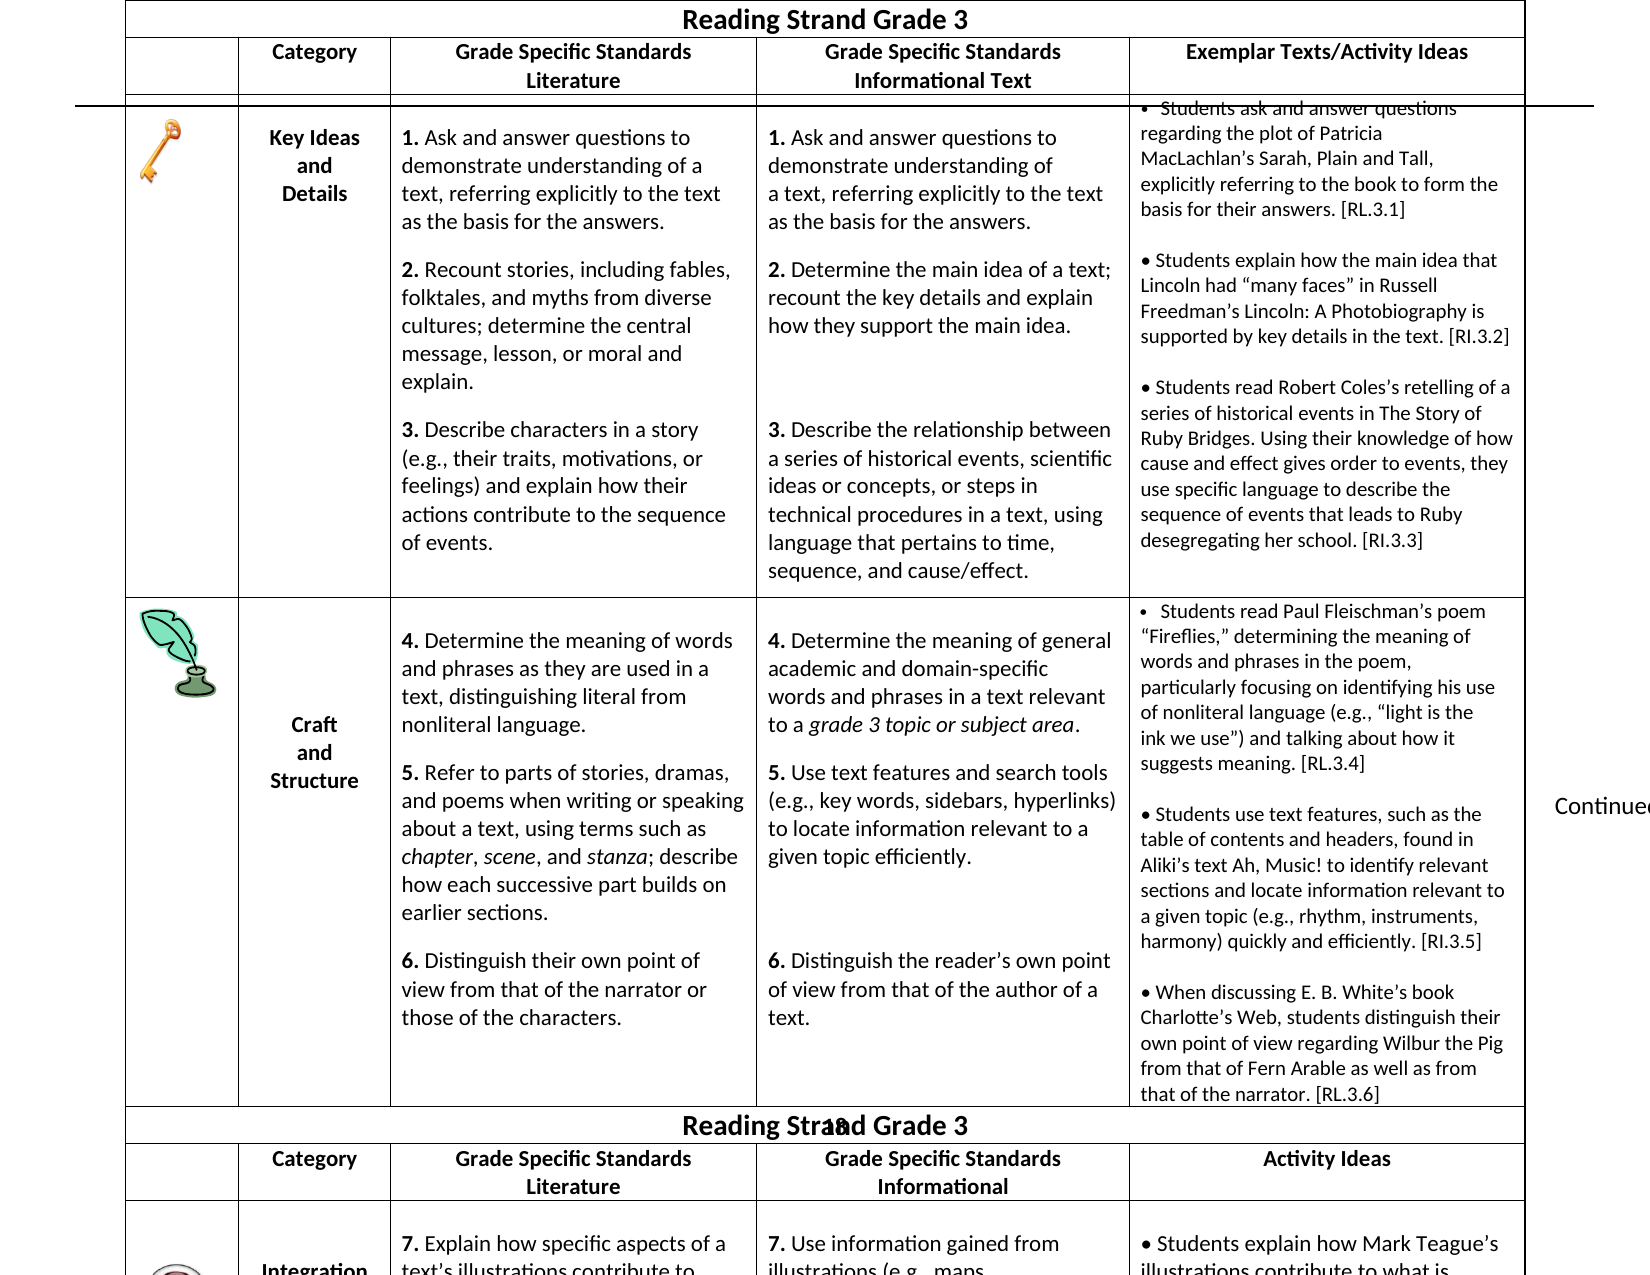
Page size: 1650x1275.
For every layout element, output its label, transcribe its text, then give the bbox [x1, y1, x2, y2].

table_header Reading Strand Grade 3 [126, 1, 1524, 37]
table_cell [126, 38, 238, 94]
table_cell Reading Strand Grade 3 [126, 1107, 1524, 1143]
table_cell Grade Specific Standards Literature [391, 38, 756, 94]
table_cell Craft and Structure [239, 598, 390, 1106]
picture [140, 1260, 212, 1275]
table_cell [126, 598, 238, 1106]
table_cell 1. Ask and answer questions to demonstrate understanding of a text, referring explicitly to the text as the basis for the answers. 2. Determine the main idea of a text; recount the key details and explain how they support the main idea. 3. Describe the relationship between a series of historical events, scientific ideas or concepts, or steps in technical procedures in a text, using language that pertains to time, sequence, and cause/effect. [757, 95, 1129, 597]
table_cell 7. Use information gained from illustrations (e.g., maps, photographs) and the words in a text to demonstrate understanding of the text (e.g., where, when, why, and how key events occur). 8. Describe the logical connection between particular sentences and paragraphs in a text (e.g., comparison, cause/effect, first/second/third in a sequence). 9. Compare and contrast the most important points and key details presented in two texts on the same topic. [757, 1201, 1129, 1275]
table_cell 4. Determine the meaning of words and phrases as they are used in a text, distinguishing literal from nonliteral language. 5. Refer to parts of stories, dramas, and poems when writing or speaking about a text, using terms such as chapter, scene, and stanza; describe how each successive part builds on earlier sections. 6. Distinguish their own point of view from that of the narrator or those of the characters. [391, 598, 756, 1106]
table_cell Category [239, 1144, 390, 1200]
table_cell Grade Specific Standards Literature [391, 1144, 756, 1200]
table_cell Exemplar Texts/Activity Ideas [1130, 38, 1524, 94]
table_cell Key Ideas and Details [239, 95, 390, 597]
table_cell 1. Ask and answer questions to demonstrate understanding of a text, referring explicitly to the text as the basis for the answers. 2. Recount stories, including fables, folktales, and myths from diverse cultures; determine the central message, lesson, or moral and explain. 3. Describe characters in a story (e.g., their traits, motivations, or feelings) and explain how their actions contribute to the sequence of events. [391, 95, 756, 597]
table_cell Students ask and answer questions regarding the plot of Patricia MacLachlan’s Sarah, Plain and Tall, explicitly referring to the book to form the basis for their answers. [RL.3.1] • Students explain how the main idea that Lincoln had “many faces” in Russell Freedman’s Lincoln: A Photobiography is supported by key details in the text. [RI.3.2] • Students read Robert Coles’s retelling of a series of historical events in The Story of Ruby Bridges. Using their knowledge of how cause and effect gives order to events, they use specific language to describe the sequence of events that leads to Ruby desegregating her school. [RI.3.3] [1130, 95, 1524, 597]
table_cell [126, 95, 238, 597]
table_cell [126, 1201, 238, 1275]
table_cell Grade Specific Standards Informational Text [757, 38, 1129, 94]
table_cell Grade Specific Standards Informational [757, 1144, 1129, 1200]
picture [138, 107, 183, 196]
table_cell 7. Explain how specific aspects of a text’s illustrations contribute to what is conveyed by the words in a story (e.g., create mood, emphasize aspects of a character or setting). 8. (Not applicable to literature) 9. Compare and contrast the themes, settings, and plots of stories written by the same author about the same or similar characters (e.g., in books from a series). [391, 1201, 756, 1275]
table_cell • Students explain how Mark Teague’s illustrations contribute to what is conveyed in Cynthia Rylant’s Poppleton in Winter to create the mood and emphasize aspects of characters and setting in the story. [RL.3.7] Students describe how Joyce Milton uses reasons and evidence in her book Bats: Creatures of the Night to support the point that bats are nocturnal. [RI.3.8] [1130, 1201, 1524, 1275]
table_cell Students read Paul Fleischman’s poem “Fireflies,” determining the meaning of words and phrases in the poem, particularly focusing on identifying his use of nonliteral language (e.g., “light is the ink we use”) and talking about how it suggests meaning. [RL.3.4] • Students use text features, such as the table of contents and headers, found in Aliki’s text Ah, Music! to identify relevant sections and locate information relevant to a given topic (e.g., rhythm, instruments, harmony) quickly and efficiently. [RI.3.5] • When discussing E. B. White’s book Charlotte’s Web, students distinguish their own point of view regarding Wilbur the Pig from that of Fern Arable as well as from that of the narrator. [RL.3.6] [1130, 598, 1524, 1106]
table_cell [126, 1144, 238, 1200]
table_cell 4. Determine the meaning of general academic and domain-specific words and phrases in a text relevant to a grade 3 topic or subject area. 5. Use text features and search tools (e.g., key words, sidebars, hyperlinks) to locate information relevant to a given topic efficiently. 6. Distinguish the reader’s own point of view from that of the author of a text. [757, 598, 1129, 1106]
table_cell Category [239, 38, 390, 94]
table_cell Integration of Knowledge and Ideas [239, 1201, 390, 1275]
table_cell Activity Ideas [1130, 1144, 1524, 1200]
